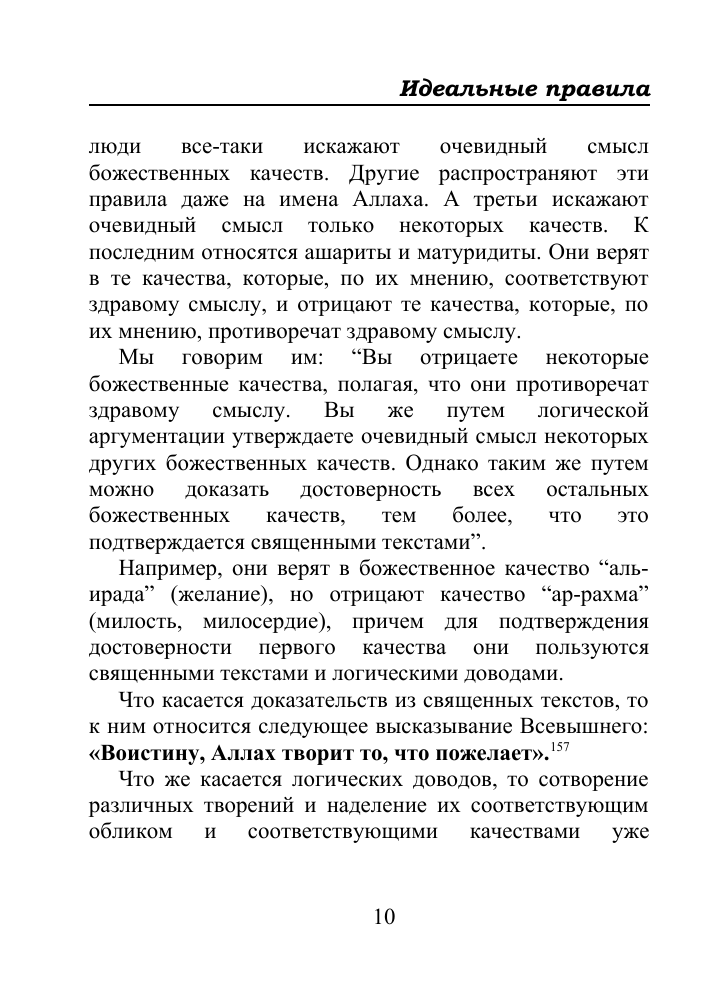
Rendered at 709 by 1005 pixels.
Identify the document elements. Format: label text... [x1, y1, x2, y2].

text Мы говорим им: “Вы отрицаете некоторые божественные качества, полагая, что они противоречат здравому смыслу. Вы же путем логической аргументации утверждаете очевидный смысл некоторых других божественных качеств. Однако таким же путем можно доказать достоверность всех остальных божественных качеств, тем более, что это подтверждается священными текстами”. [89, 343, 650, 554]
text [89, 132, 650, 343]
text Например, они верят в божественное качество “аль-ирада” (желание), но отрицают качество “ар-рахма” (милость, милосердие), причем для подтверждения достоверности первого качества они пользуются священными текстами и логическими доводами. [89, 554, 650, 686]
text Что касается доказательств из священных текстов, то к ним относится следующее высказывание Всевышнего: «Воистину, Аллах творит то, что пожелает». [89, 686, 650, 765]
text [89, 765, 650, 844]
